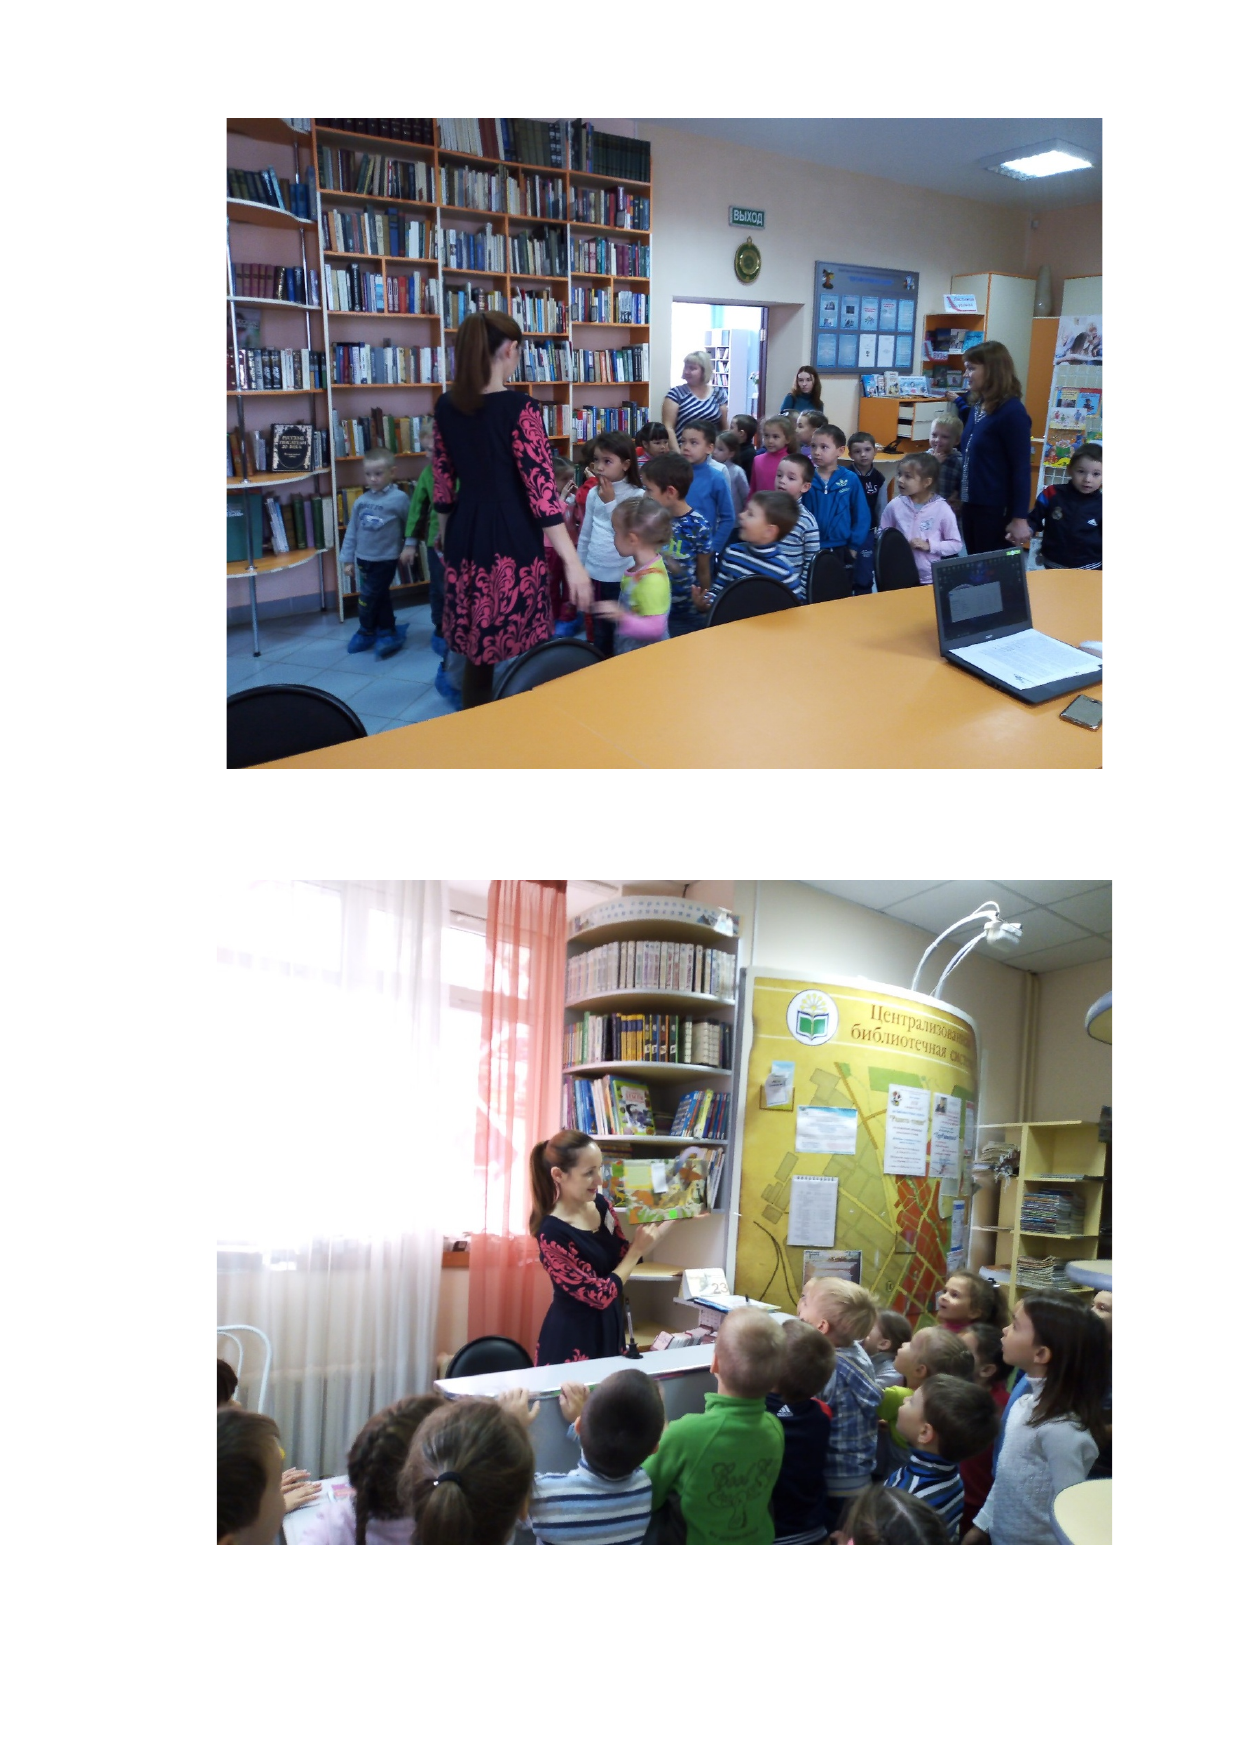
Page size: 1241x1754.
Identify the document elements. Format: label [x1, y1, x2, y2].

picture [226, 118, 1103, 769]
picture [216, 880, 1113, 1545]
